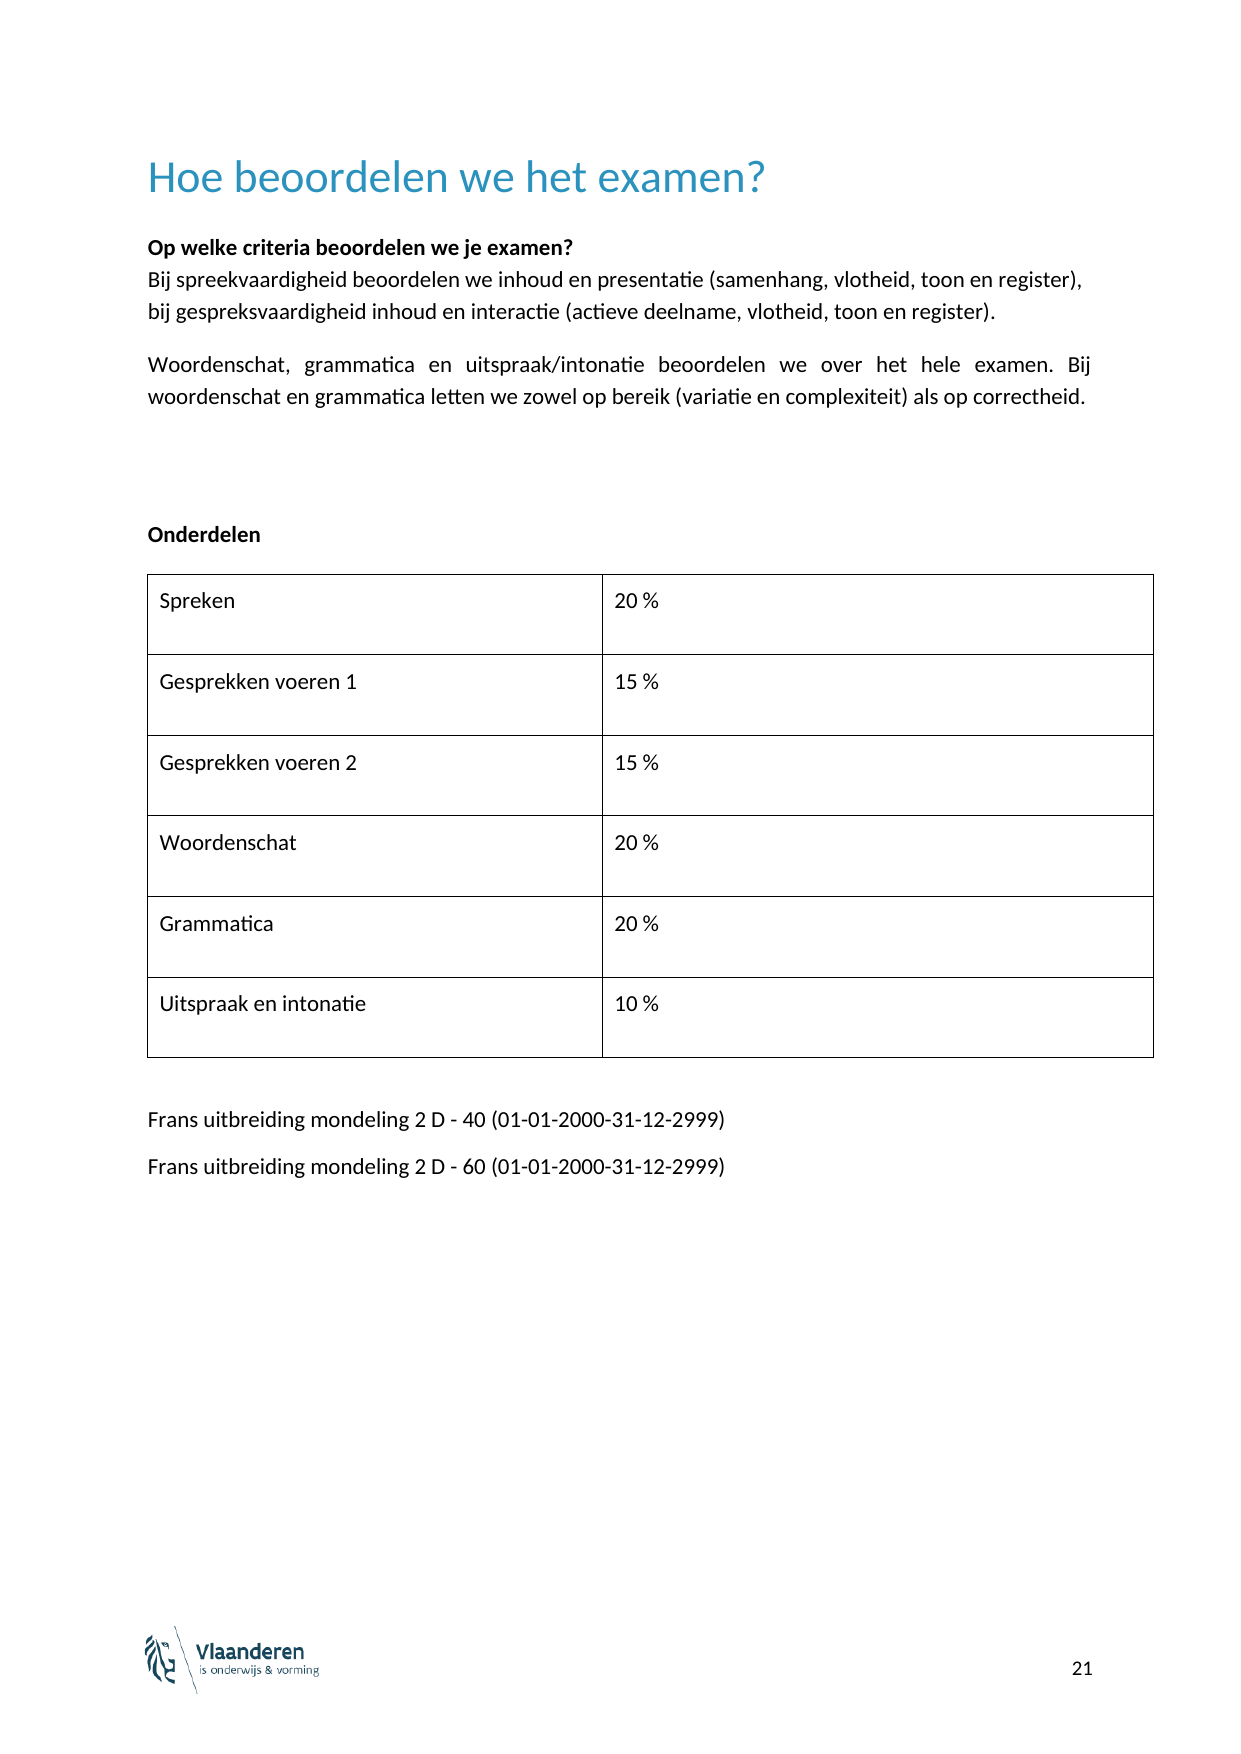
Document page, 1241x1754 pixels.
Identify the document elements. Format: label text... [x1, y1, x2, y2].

table_cell 15 % [603, 736, 1153, 815]
table_cell Uitspraak en intonatie [148, 978, 602, 1057]
text Frans uitbreiding mondeling 2 D - 60 (01-01-2000-31-12-2999) [148, 1152, 1093, 1180]
table_cell 20 % [603, 897, 1153, 977]
text Op welke criteria beoordelen we je examen? Bij spreekvaardigheid beoordelen we inhoud en presentatie (samenhang, vlotheid, toon en register), bij gespreksvaardigheid inhoud en interactie (actieve deelname, vlotheid, toon en register). [148, 233, 1093, 325]
picture [144, 1626, 327, 1694]
table_cell 10 % [603, 978, 1153, 1057]
table_header 20 % [603, 575, 1153, 654]
text Woordenschat, grammatica en uitspraak/intonatie beoordelen we over het hele examen. Bij woordenschat en grammatica letten we zowel op bereik (variatie en complexiteit) als op correctheid. [148, 350, 1093, 410]
table_cell 20 % [603, 816, 1153, 896]
table_cell Woordenschat [148, 816, 602, 896]
text Onderdelen [148, 521, 1093, 548]
table_header Spreken [148, 575, 602, 654]
table_cell Gesprekken voeren 2 [148, 736, 602, 815]
table_cell 15 % [603, 655, 1153, 735]
text Frans uitbreiding mondeling 2 D - 40 (01-01-2000-31-12-2999) [148, 1105, 1093, 1133]
table_cell Gesprekken voeren 1 [148, 655, 602, 735]
text Hoe beoordelen we het examen? [148, 148, 1093, 203]
table_cell Grammatica [148, 897, 602, 977]
